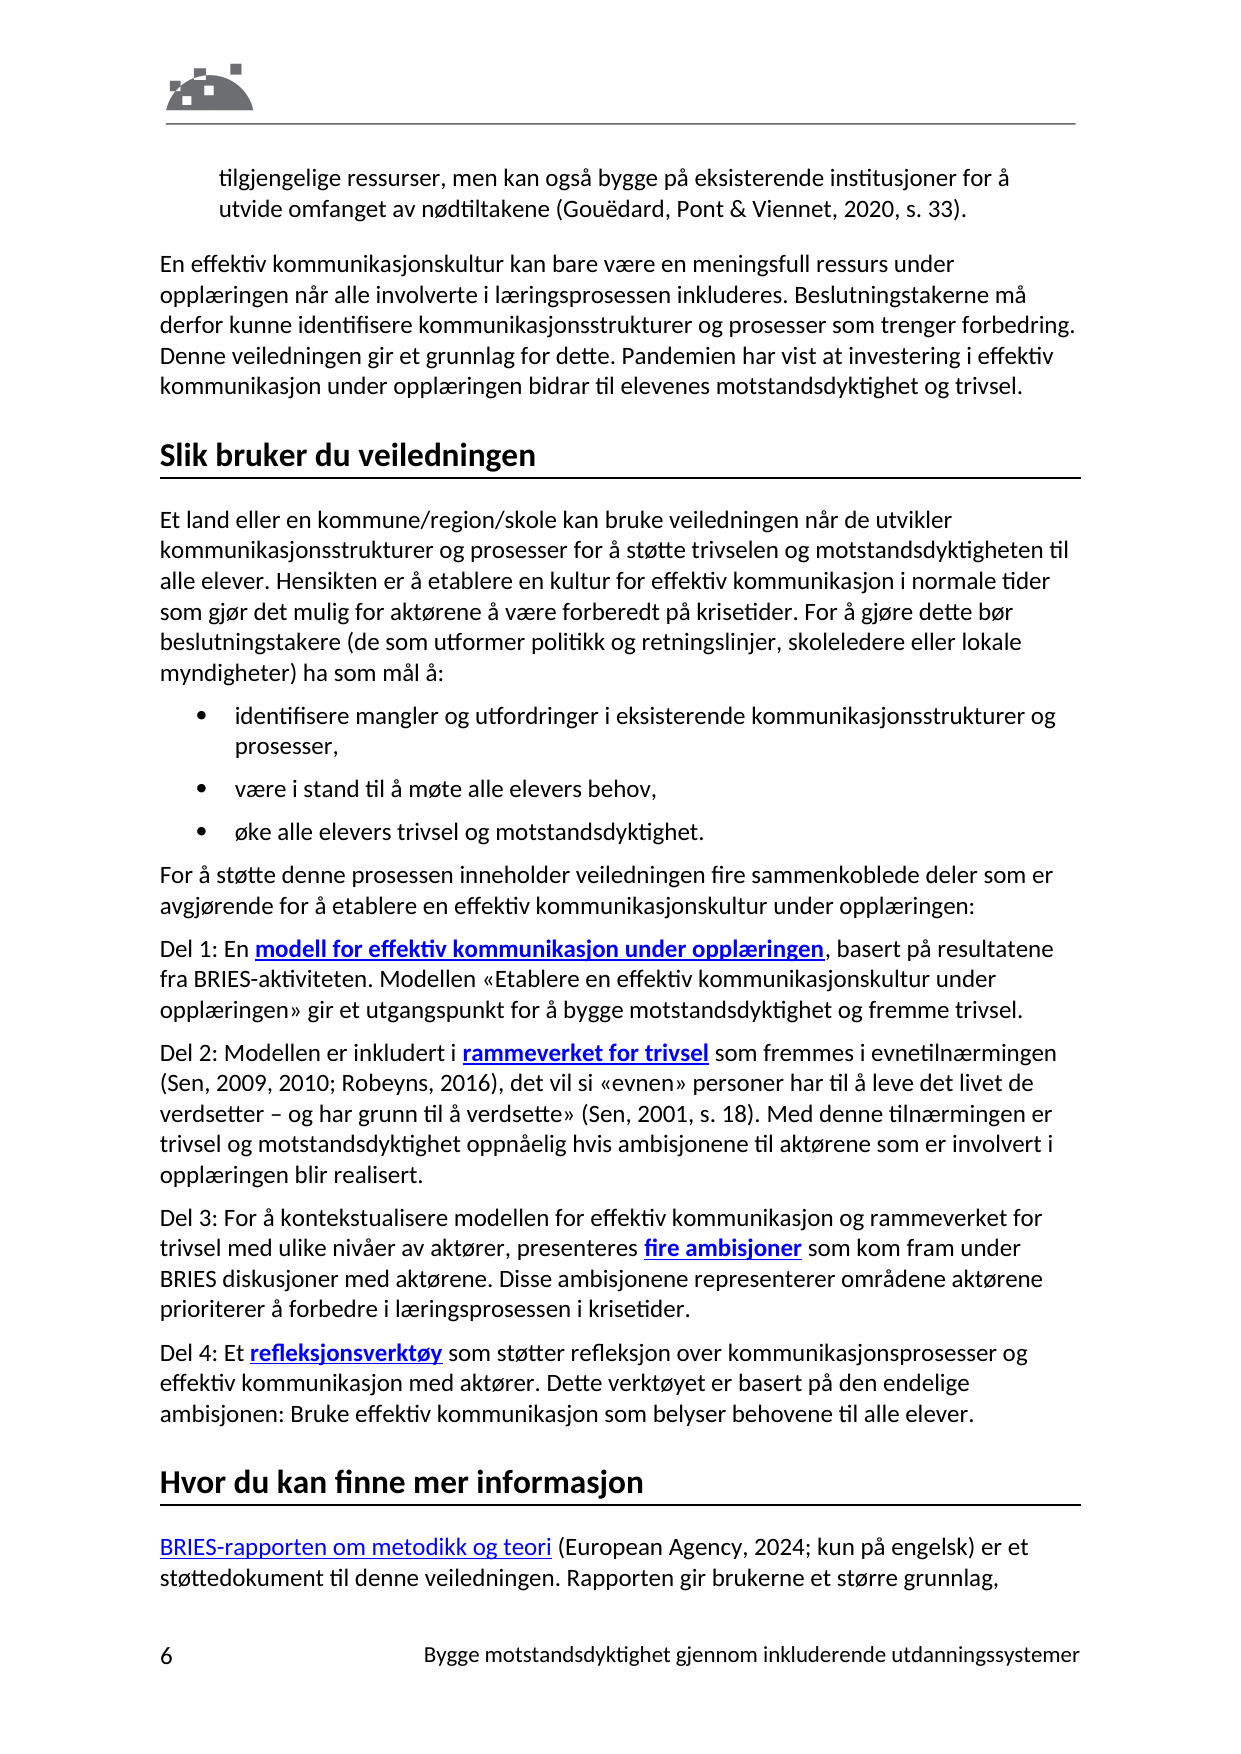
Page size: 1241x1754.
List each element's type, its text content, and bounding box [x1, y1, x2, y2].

text Del 4: Et refleksjonsverktøy som støtter refleksjon over kommunikasjonsprosesser og effektiv kommunikasjon med aktører. Dette verktøyet er basert på den endelige ambisjonen: Bruke effektiv kommunikasjon som belyser behovene til alle elever. [159, 1337, 1081, 1428]
text Et land eller en kommune/region/skole kan bruke veiledningen når de utvikler kommunikasjonsstrukturer og prosesser for å støtte trivselen og motstandsdyktigheten til alle elever. Hensikten er å etablere en kultur for effektiv kommunikasjon i normale tider som gjør det mulig for aktørene å være forberedt på krisetider. For å gjøre dette bør beslutningstakere (de som utformer politikk og retningslinjer, skoleledere eller lokale myndigheter) ha som mål å: [159, 504, 1081, 687]
list øke alle elevers trivsel og motstandsdyktighet. [197, 816, 1081, 847]
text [159, 1531, 1081, 1592]
subtitle Slik bruker du veiledningen [159, 434, 1081, 479]
list identifisere mangler og utfordringer i eksisterende kommunikasjonsstrukturer og prosesser, [197, 700, 1081, 761]
text Del 2: Modellen er inkludert i rammeverket for trivsel som fremmes i evnetilnærmingen (Sen, 2009, 2010; Robeyns, 2016), det vil si «evnen» personer har til å leve det livet de verdsetter – og har grunn til å verdsette» (Sen, 2001, s. 18). Med denne tilnærmingen er trivsel og motstandsdyktighet oppnåelig hvis ambisjonene til aktørene som er involvert i opplæringen blir realisert. [159, 1037, 1081, 1189]
list være i stand til å møte alle elevers behov, [197, 773, 1081, 804]
text En effektiv kommunikasjonskultur kan bare være en meningsfull ressurs under opplæringen når alle involverte i læringsprosessen inkluderes. Beslutningstakerne må derfor kunne identifisere kommunikasjonsstrukturer og prosesser som trenger forbedring. Denne veiledningen gir et grunnlag for dette. Pandemien har vist at investering i effektiv kommunikasjon under opplæringen bidrar til elevenes motstandsdyktighet og trivsel. [159, 248, 1081, 401]
picture [159, 54, 1081, 132]
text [218, 162, 1022, 223]
subtitle Hvor du kan finne mer informasjon [159, 1462, 1081, 1506]
text Del 3: For å kontekstualisere modellen for effektiv kommunikasjon og rammeverket for trivsel med ulike nivåer av aktører, presenteres fire ambisjoner som kom fram under BRIES diskusjoner med aktørene. Disse ambisjonene representerer områdene aktørene prioriterer å forbedre i læringsprosessen i krisetider. [159, 1202, 1081, 1324]
text For å støtte denne prosessen inneholder veiledningen fire sammenkoblede deler som er avgjørende for å etablere en effektiv kommunikasjonskultur under opplæringen: [159, 859, 1081, 920]
text Del 1: En modell for effektiv kommunikasjon under opplæringen, basert på resultatene fra BRIES-aktiviteten. Modellen «Etablere en effektiv kommunikasjonskultur under opplæringen» gir et utgangspunkt for å bygge motstandsdyktighet og fremme trivsel. [159, 933, 1081, 1024]
